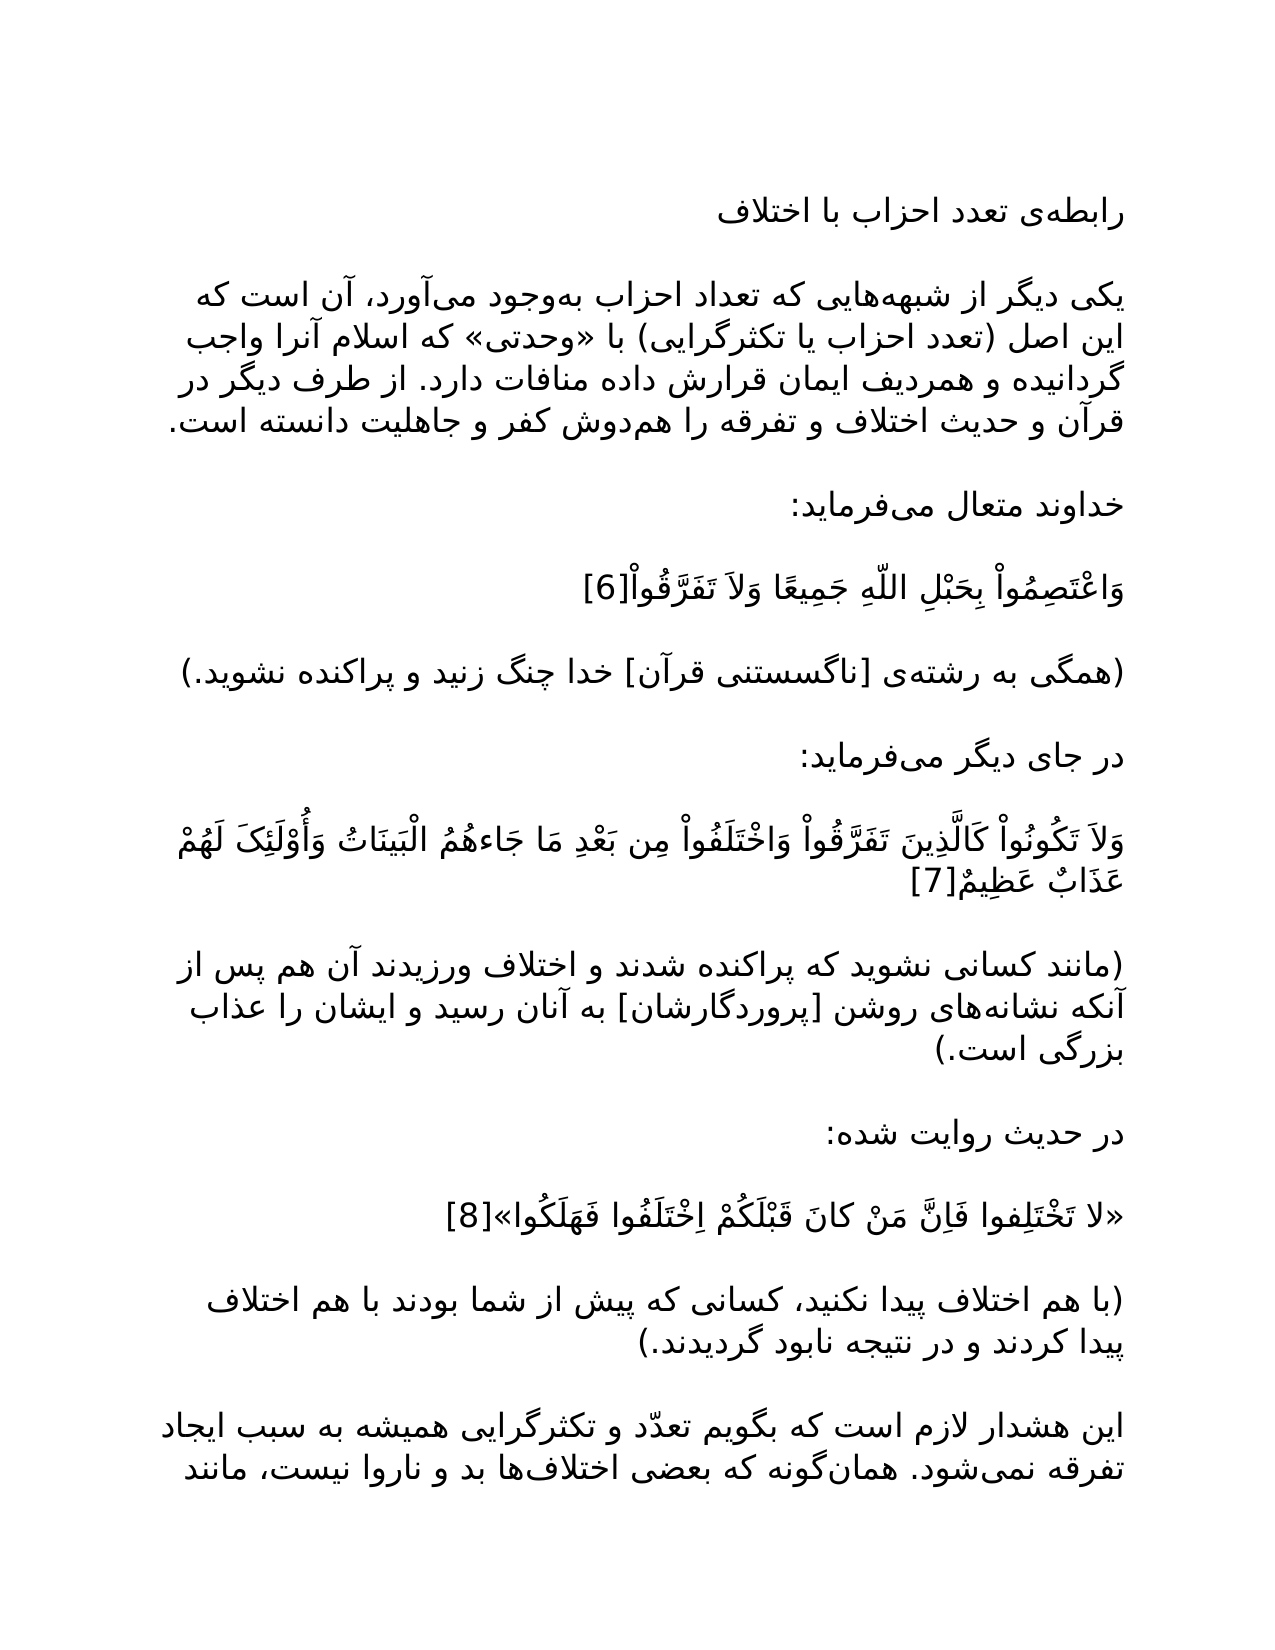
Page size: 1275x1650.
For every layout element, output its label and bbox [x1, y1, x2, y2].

text [150, 150, 1125, 1487]
